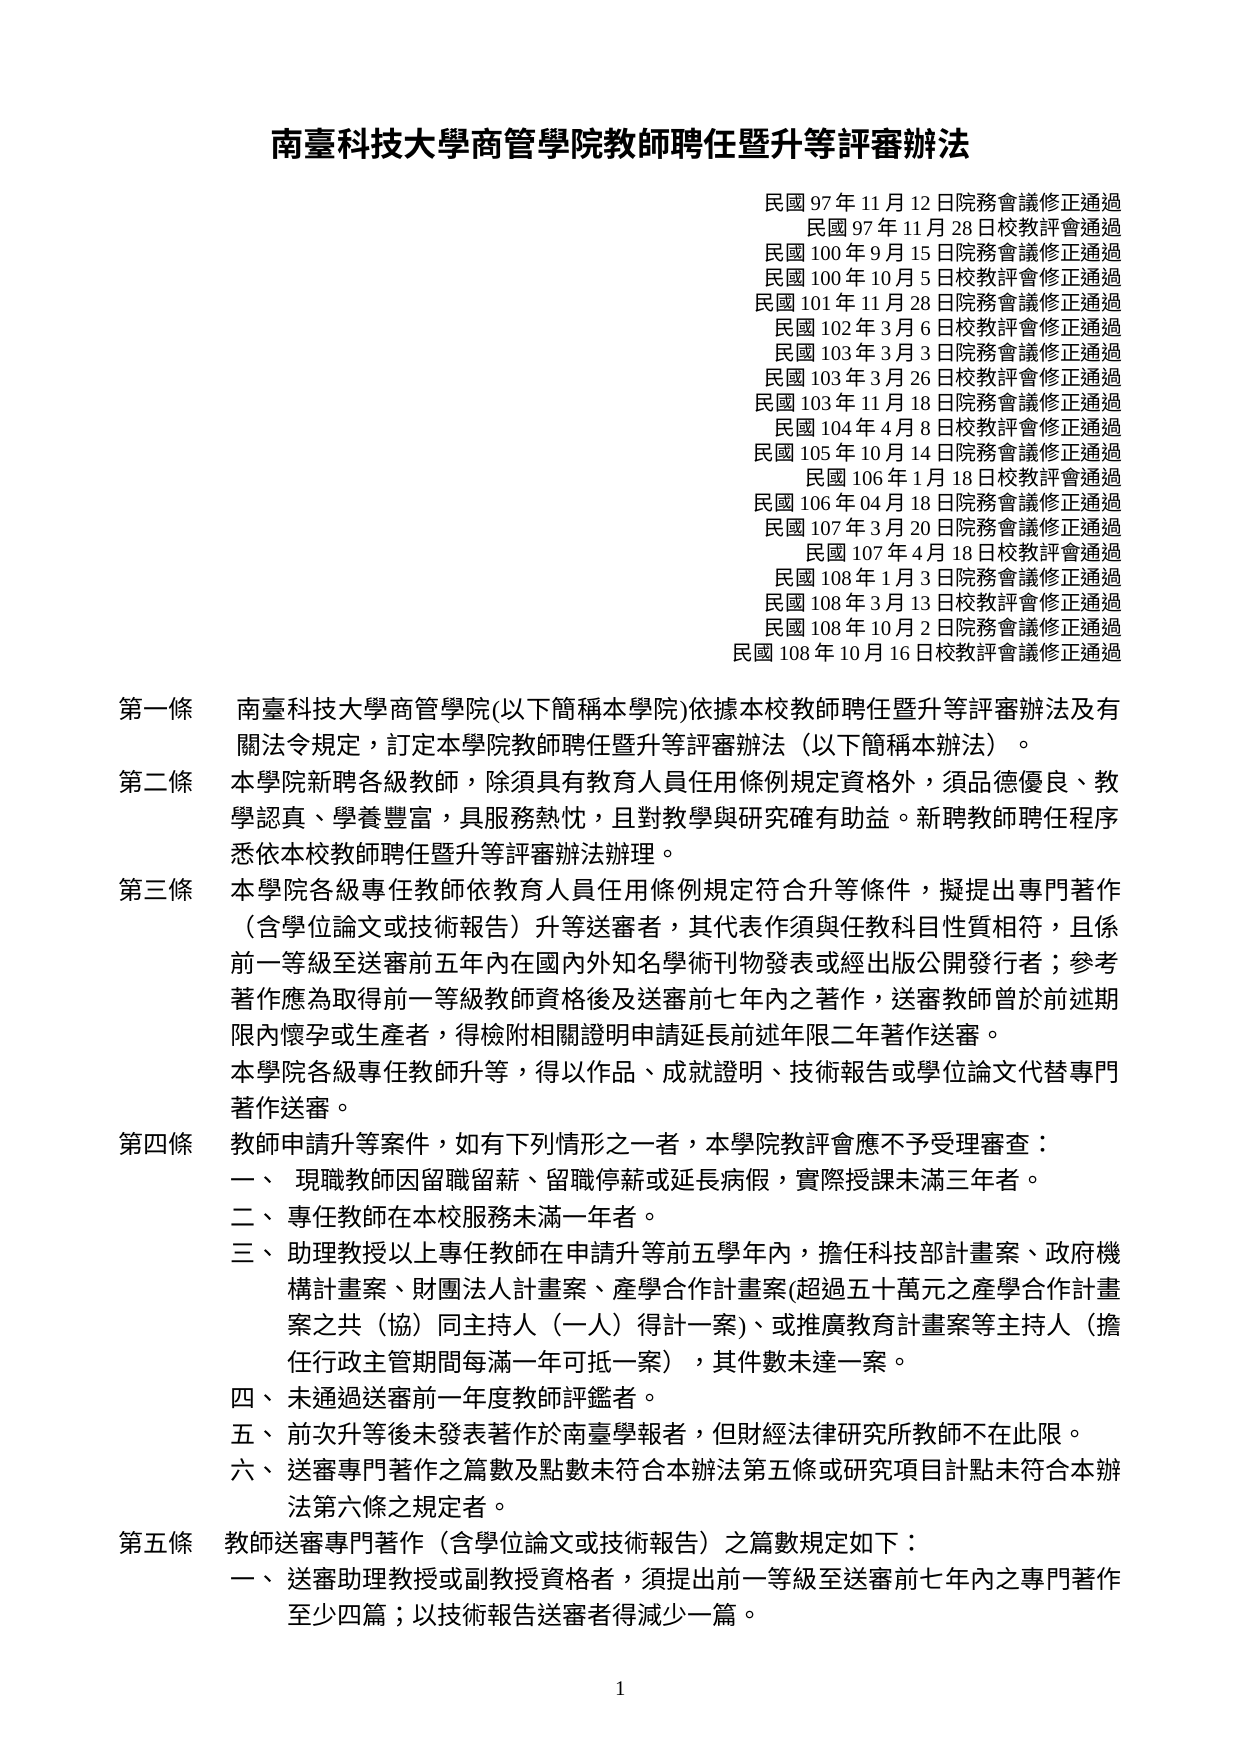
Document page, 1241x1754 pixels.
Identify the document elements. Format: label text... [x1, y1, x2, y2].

text 民國97年11月28日校教評會通過 [118, 215, 1122, 240]
text 民國102年3月6日校教評會修正通過 [118, 315, 1122, 340]
list 本學院各級專任教師依教育人員任用條例規定符合升等條件，擬提出專門著作（含學位論文或技術報告）升等送審者，其代表作須與任教科目性質相符，且係前一等級至送審前五年內在國內外知名學術刊物發表或經出版公開發行者；參考著作應為取得前一等級教師資格後及送審前七年內之著作，送審教師曾於前述期限內懷孕或生產者，得檢附相關證明申請延長前述年限二年著作送審。 [118, 871, 1122, 1052]
text 本學院各級專任教師升等，得以作品、成就證明、技術報告或學位論文代替專門著作送審。 [231, 1052, 1122, 1124]
text 民國104年4月8日校教評會修正通過 [118, 415, 1122, 440]
list 現職教師因留職留薪、留職停薪或延長病假，實際授課未滿三年者。 [231, 1161, 1122, 1197]
text 民國100年9月15日院務會議修正通過 [118, 240, 1122, 265]
list 未通過送審前一年度教師評鑑者。 [231, 1378, 1122, 1414]
text 南臺科技大學商管學院教師聘任暨升等評審辦法 [118, 118, 1122, 166]
text 民國101年11月28日院務會議修正通過 [118, 290, 1122, 315]
text 民國108年1月3日院務會議修正通過 [118, 565, 1122, 590]
text 民國107年4月18日校教評會通過 [118, 540, 1122, 565]
text 民國106年04月18日院務會議修正通過 [118, 490, 1122, 515]
list 南臺科技大學商管學院(以下簡稱本學院)依據本校教師聘任暨升等評審辦法及有關法令規定，訂定本學院教師聘任暨升等評審辦法（以下簡稱本辦法）。 [118, 689, 1122, 762]
text 民國107年3月20日院務會議修正通過 [118, 515, 1122, 540]
text 民國103年3月26日校教評會修正通過 [118, 365, 1122, 390]
list 教師申請升等案件，如有下列情形之一者，本學院教評會應不予受理審查： [118, 1124, 1122, 1161]
list 前次升等後未發表著作於南臺學報者，但財經法律研究所教師不在此限。 [231, 1414, 1122, 1451]
text 民國106年1月18日校教評會通過 [118, 465, 1122, 490]
text 民國103年3月3日院務會議修正通過 [118, 340, 1122, 365]
list 送審助理教授或副教授資格者，須提出前一等級至送審前七年內之專門著作至少四篇；以技術報告送審者得減少一篇。 [231, 1559, 1122, 1632]
list 專任教師在本校服務未滿一年者。 [231, 1197, 1122, 1233]
text 民國100年10月5日校教評會修正通過 [118, 265, 1122, 290]
text 民國108年10月2日院務會議修正通過 [118, 615, 1122, 640]
list 助理教授以上專任教師在申請升等前五學年內，擔任科技部計畫案、政府機構計畫案、財團法人計畫案、產學合作計畫案(超過五十萬元之產學合作計畫案之共（協）同主持人（一人）得計一案)、或推廣教育計畫案等主持人（擔任行政主管期間每滿一年可抵一案），其件數未達一案。 [231, 1233, 1122, 1378]
text 民國97年11月12日院務會議修正通過 [118, 190, 1122, 215]
list 送審專門著作之篇數及點數未符合本辦法第五條或研究項目計點未符合本辦法第六條之規定者。 [231, 1451, 1122, 1523]
text 民國108年10月16日校教評會議修正通過 [118, 640, 1122, 665]
text 民國105年10月14日院務會議修正通過 [118, 440, 1122, 465]
list 本學院新聘各級教師，除須具有教育人員任用條例規定資格外，須品德優良、教學認真、學養豐富，具服務熱忱，且對教學與研究確有助益。新聘教師聘任程序悉依本校教師聘任暨升等評審辦法辦理。 [118, 762, 1122, 871]
text 民國103年11月18日院務會議修正通過 [118, 390, 1122, 415]
text 民國108年3月13日校教評會修正通過 [118, 590, 1122, 615]
list 教師送審專門著作（含學位論文或技術報告）之篇數規定如下： [118, 1523, 1122, 1559]
